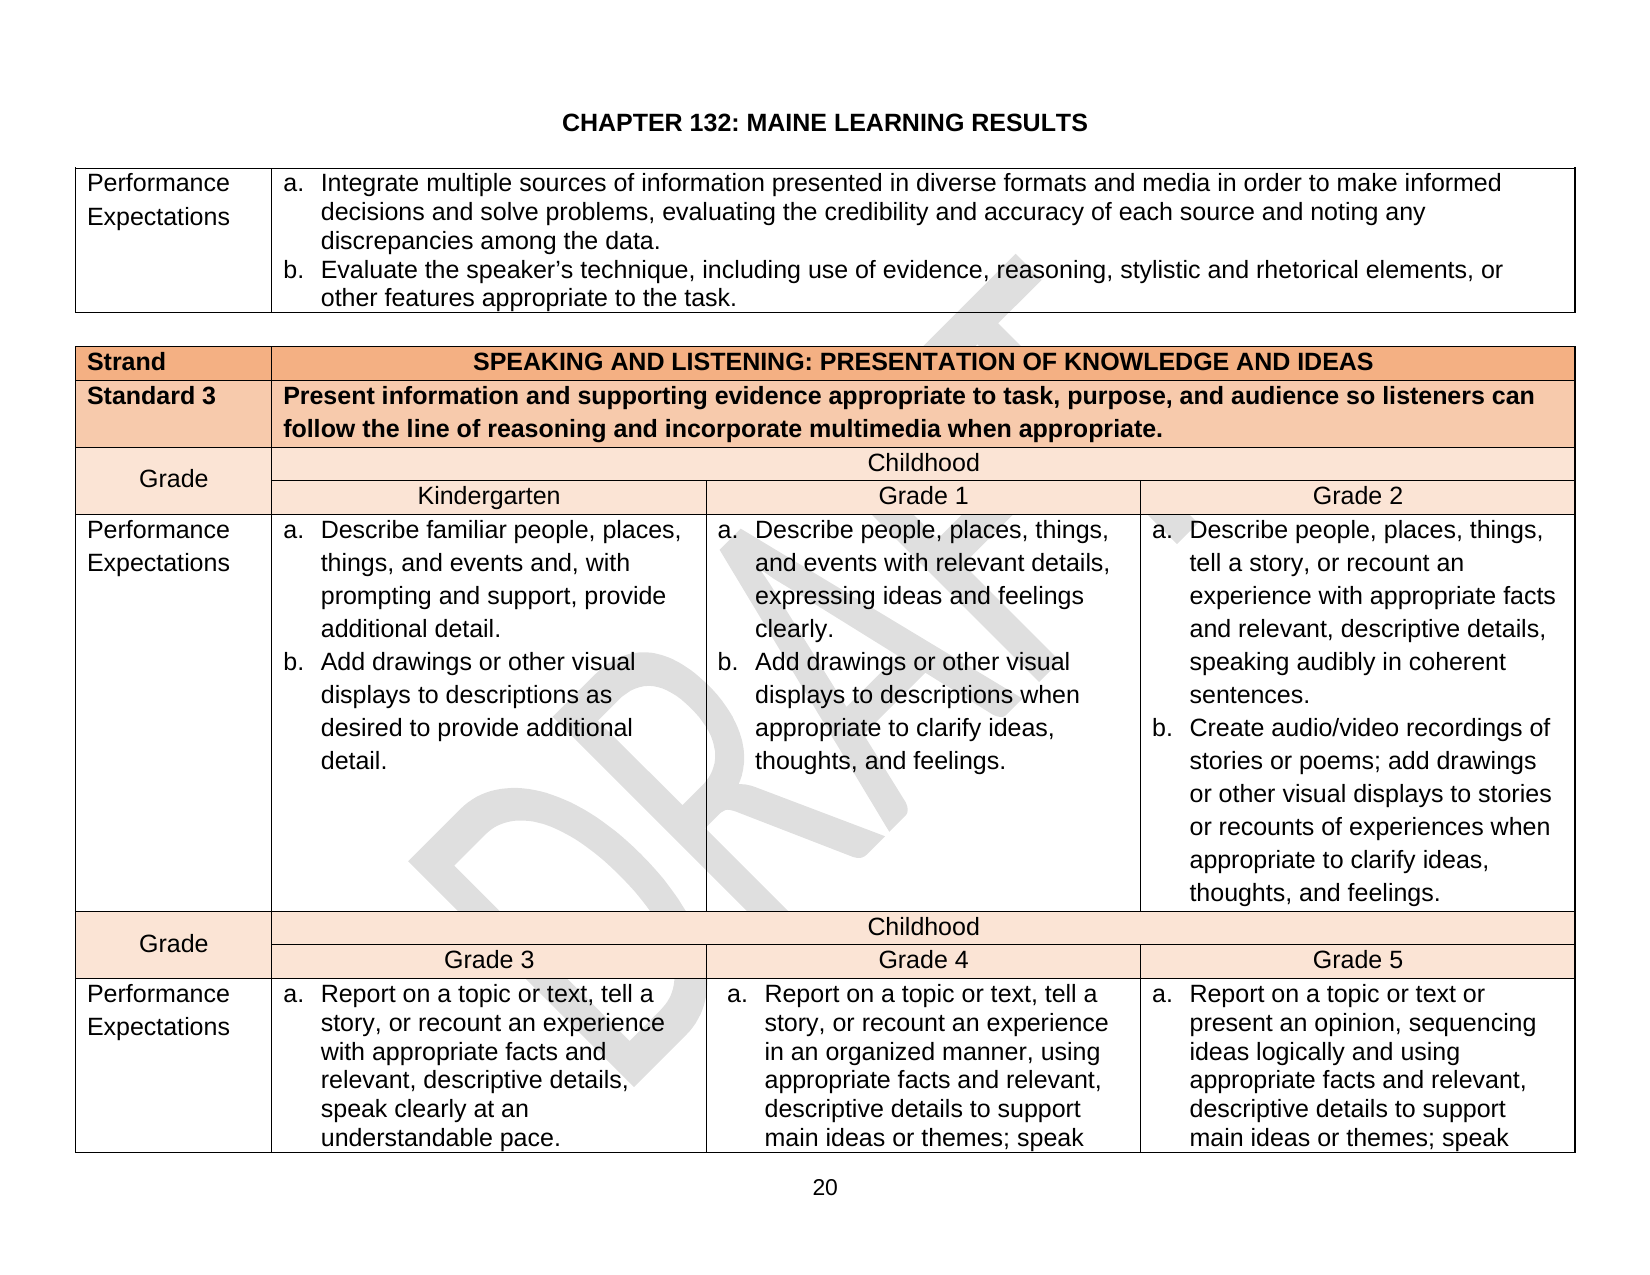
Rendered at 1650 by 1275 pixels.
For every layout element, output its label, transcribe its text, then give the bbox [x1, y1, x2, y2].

table_cell Performance Expectations [76, 515, 271, 911]
table_cell Integrate multiple sources of information presented in diverse formats and media in order to make informed decisions and solve problems, evaluating the credibility and accuracy of each source and noting any discrepancies among the data. Evaluate the speaker’s technique, including use of evidence, reasoning, stylistic and rhetorical elements, or other features appropriate to the task. [272, 169, 1574, 312]
table_cell Grade 2 [1141, 481, 1574, 514]
table_header SPEAKING AND LISTENING: PRESENTATION OF KNOWLEDGE AND IDEAS [272, 347, 1574, 380]
table_cell Describe familiar people, places, things, and events and, with prompting and support, provide additional detail. Add drawings or other visual displays to descriptions as desired to provide additional detail. [272, 515, 706, 911]
table_cell Grade [76, 448, 271, 514]
table_cell Grade [76, 912, 271, 978]
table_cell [272, 979, 706, 1152]
table_cell Grade 5 [1141, 945, 1574, 978]
table_cell Performance Expectations [76, 169, 271, 312]
table_cell Kindergarten [272, 481, 706, 514]
table_cell Standard 3 [76, 381, 271, 447]
table_cell Grade 3 [272, 945, 706, 978]
table_cell Describe people, places, things, and events with relevant details, expressing ideas and feelings clearly. Add drawings or other visual displays to descriptions when appropriate to clarify ideas, thoughts, and feelings. [707, 515, 1140, 911]
table_cell Childhood [272, 448, 1574, 480]
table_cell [1141, 979, 1574, 1152]
table_cell Present information and supporting evidence appropriate to task, purpose, and audience so listeners can follow the line of reasoning and incorporate multimedia when appropriate. [272, 381, 1574, 447]
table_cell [707, 979, 1140, 1152]
table_cell Childhood [272, 912, 1574, 944]
table_cell Grade 4 [707, 945, 1140, 978]
table_cell Grade 1 [707, 481, 1140, 514]
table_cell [76, 979, 271, 1152]
table_cell Describe people, places, things, tell a story, or recount an experience with appropriate facts and relevant, descriptive details, speaking audibly in coherent sentences. Create audio/video recordings of stories or poems; add drawings or other visual displays to stories or recounts of experiences when appropriate to clarify ideas, thoughts, and feelings. [1141, 515, 1574, 911]
table_header Strand [76, 347, 271, 380]
